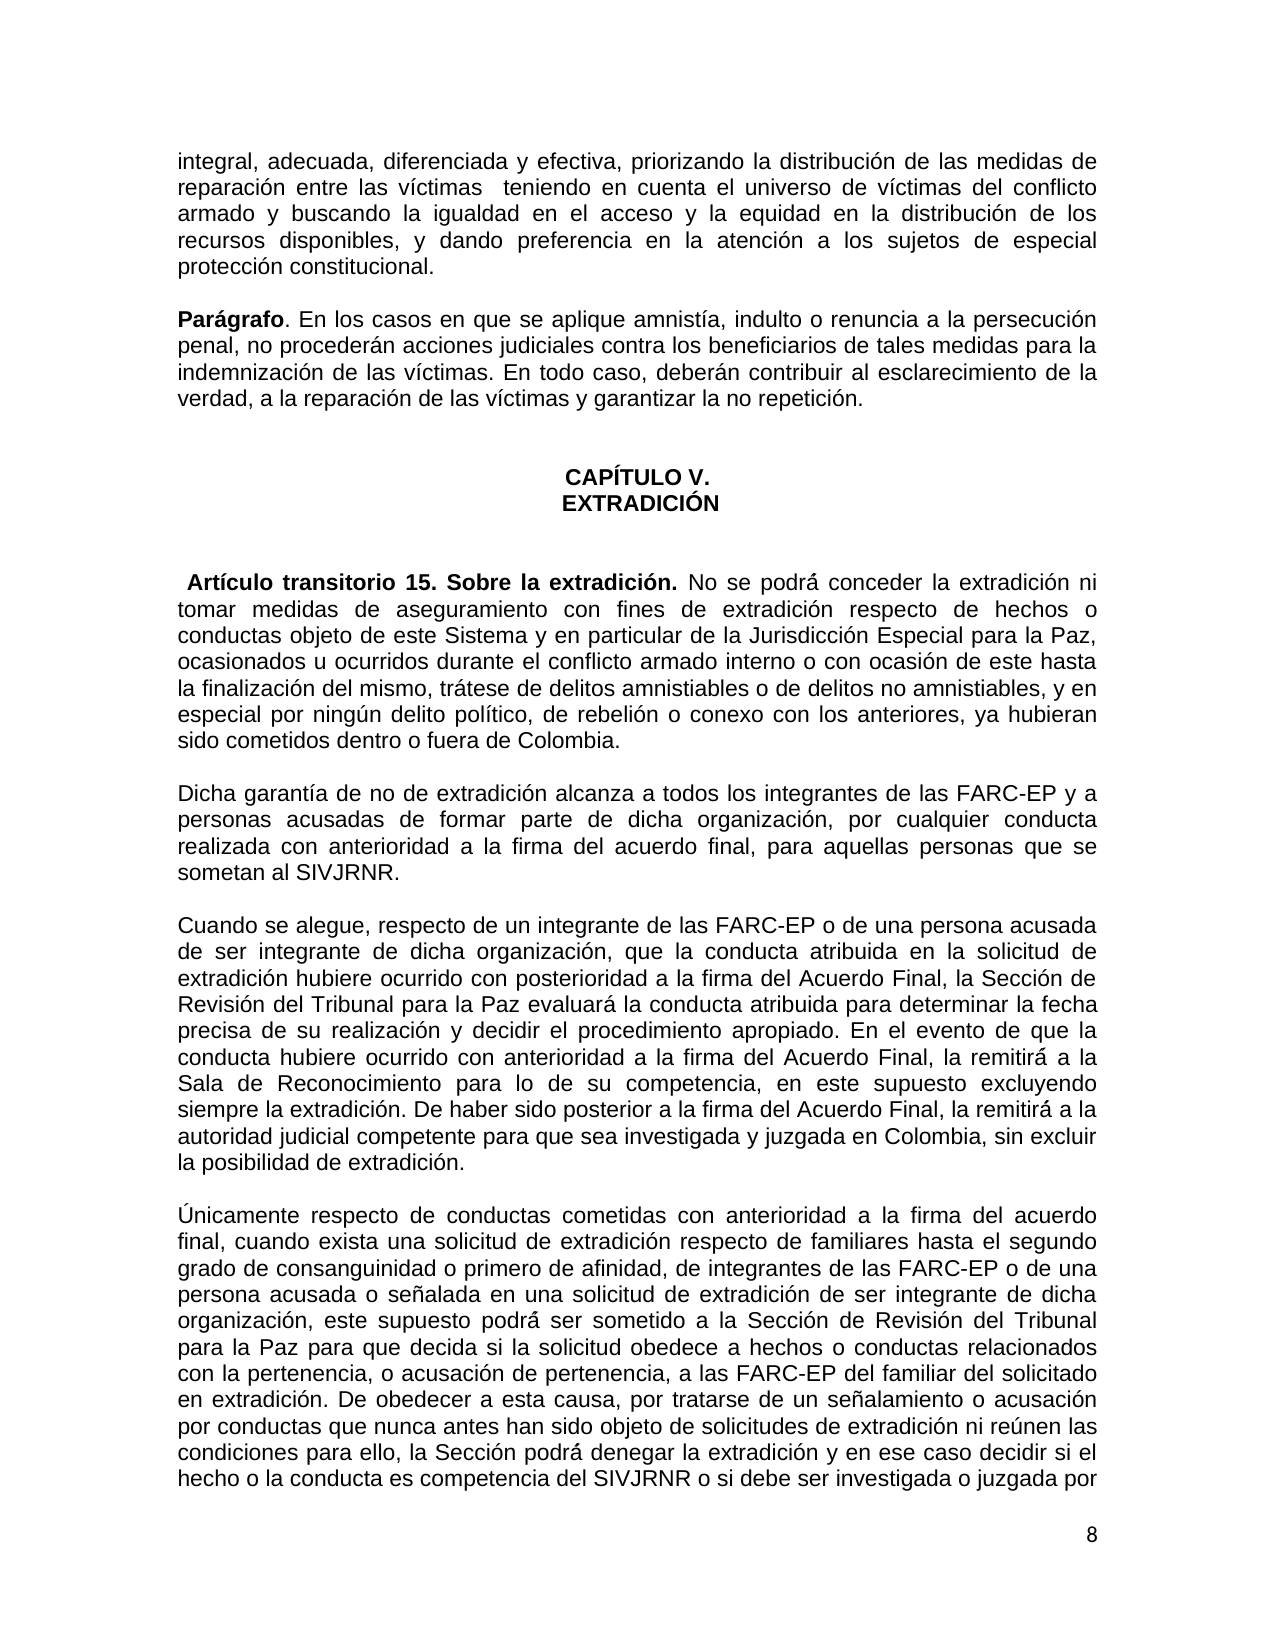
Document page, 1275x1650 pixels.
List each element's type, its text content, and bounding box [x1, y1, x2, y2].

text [177, 148, 1098, 279]
text EXTRADICIÓN [177, 490, 1098, 517]
text Parágrafo. En los casos en que se aplique amnistía, indulto o renuncia a la persecución penal, no procederán acciones judiciales contra los beneficiarios de tales medidas para la indemnización de las víctimas. En todo caso, deberán contribuir al esclarecimiento de la verdad, a la reparación de las víctimas y garantizar la no repetición. [177, 306, 1098, 411]
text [177, 1202, 1098, 1492]
text Dicha garantía de no de extradición alcanza a todos los integrantes de las FARC-EP y a personas acusadas de formar parte de dicha organización, por cualquier conducta realizada con anterioridad a la firma del acuerdo final, para aquellas personas que se sometan al SIVJRNR. [177, 780, 1098, 886]
text Artículo transitorio 15. Sobre la extradición. No se podrá́ conceder la extradición ni tomar medidas de aseguramiento con fines de extradición respecto de hechos o conductas objeto de este Sistema y en particular de la Jurisdicción Especial para la Paz, ocasionados u ocurridos durante el conflicto armado interno o con ocasión de este hasta la finalización del mismo, trátese de delitos amnistiables o de delitos no amnistiables, y en especial por ningún delito político, de rebelión o conexo con los anteriores, ya hubieran sido cometidos dentro o fuera de Colombia. [177, 569, 1098, 754]
text CAPÍTULO V. [177, 464, 1098, 490]
text Cuando se alegue, respecto de un integrante de las FARC-EP o de una persona acusada de ser integrante de dicha organización, que la conducta atribuida en la solicitud de extradición hubiere ocurrido con posterioridad a la firma del Acuerdo Final, la Sección de Revisión del Tribunal para la Paz evaluará la conducta atribuida para determinar la fecha precisa de su realización y decidir el procedimiento apropiado. En el evento de que la conducta hubiere ocurrido con anterioridad a la firma del Acuerdo Final, la remitirá́ a la Sala de Reconocimiento para lo de su competencia, en este supuesto excluyendo siempre la extradición. De haber sido posterior a la firma del Acuerdo Final, la remitirá́ a la autoridad judicial competente para que sea investigada y juzgada en Colombia, sin excluir la posibilidad de extradición. [177, 912, 1098, 1175]
